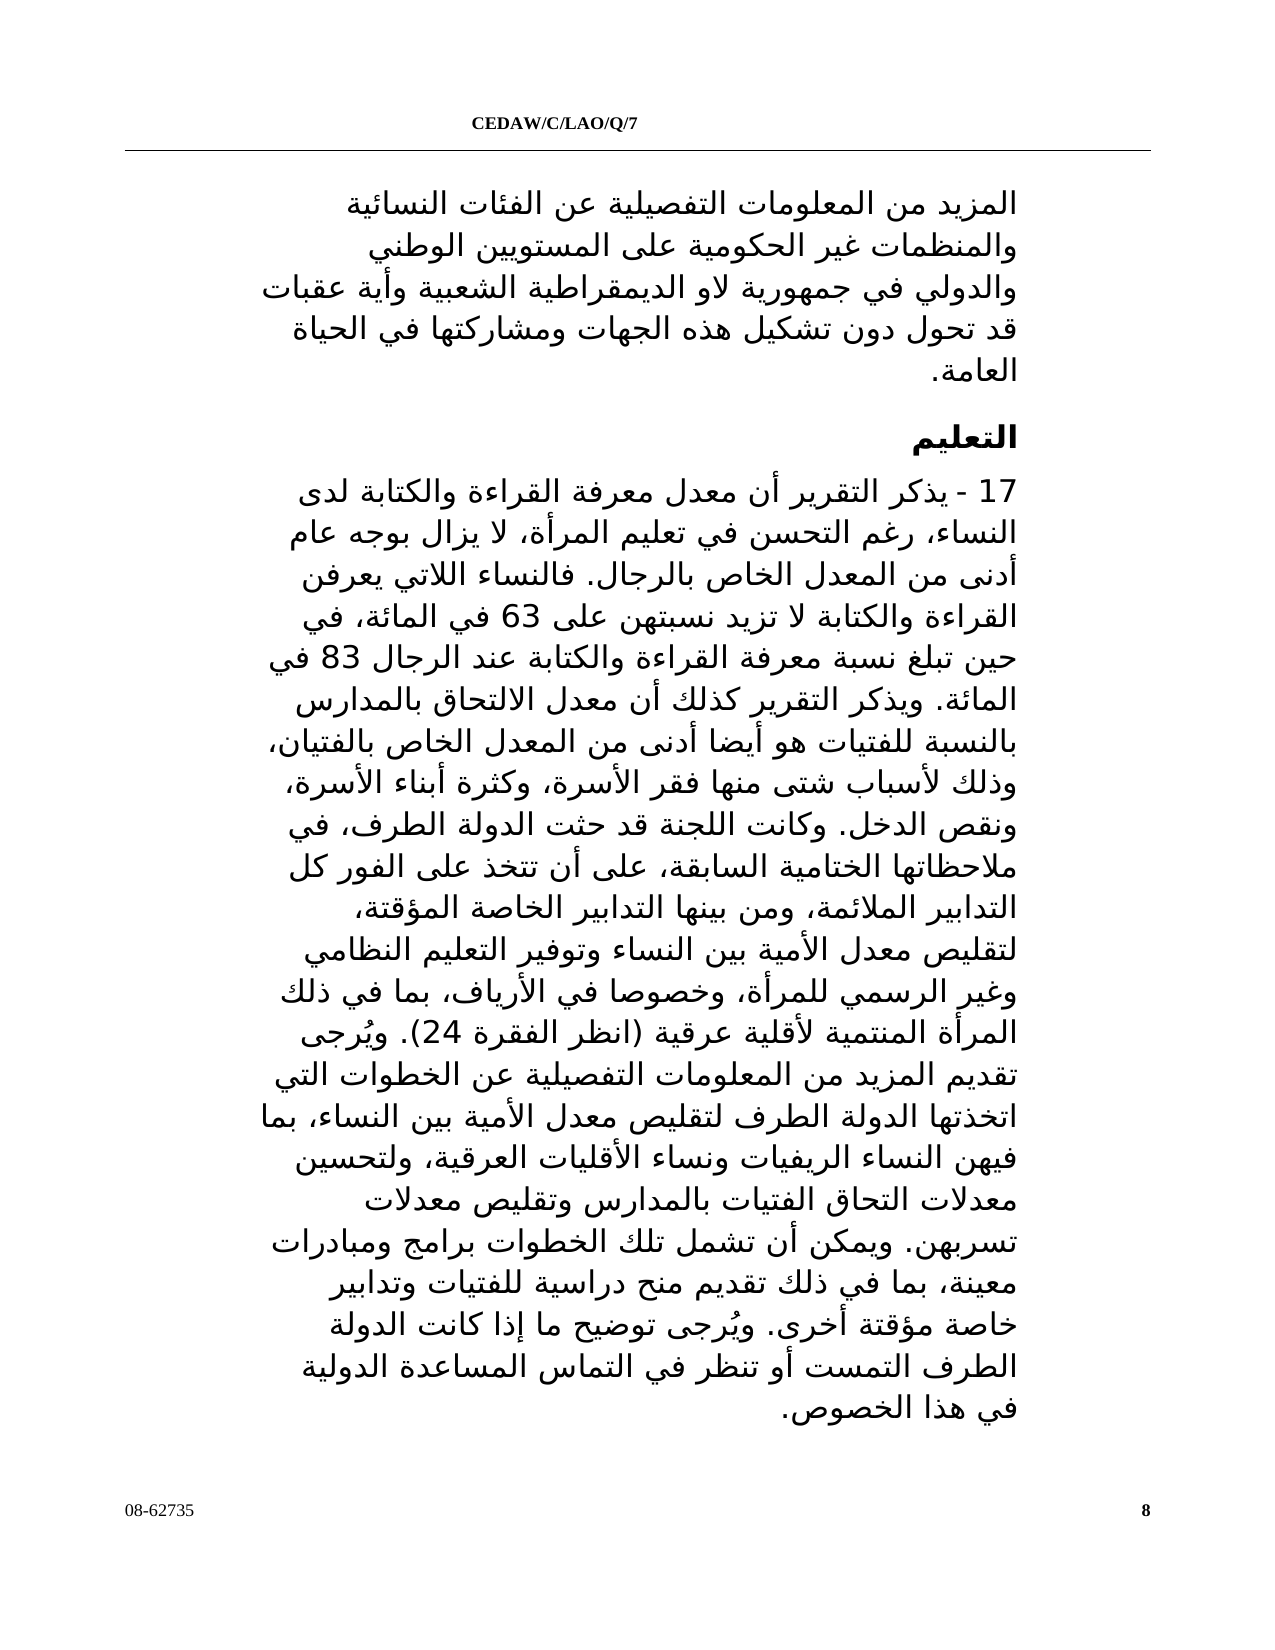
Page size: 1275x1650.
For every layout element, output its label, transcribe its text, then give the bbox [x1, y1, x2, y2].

text التعليم [256, 415, 1151, 456]
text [256, 181, 1018, 390]
text 17 - يذكر التقرير أن معدل معرفة القراءة والكتابة لدى النساء، رغم التحسن في تعليم المرأة، لا يزال بوجه عام أدنى من المعدل الخاص بالرجال. فالنساء اللاتي يعرفن القراءة والكتابة لا تزيد نسبتهن على 63 في المائة، في حين تبلغ نسبة معرفة القراءة والكتابة عند الرجال 83 في المائة. ويذكر التقرير كذلك أن معدل الالتحاق بالمدارس بالنسبة للفتيات هو أيضا أدنى من المعدل الخاص بالفتيان، وذلك لأسباب شتى منها فقر الأسرة، وكثرة أبناء الأسرة، ونقص الدخل. وكانت اللجنة قد حثت الدولة الطرف، في ملاحظاتها الختامية السابقة، على أن تتخذ على الفور كل التدابير الملائمة، ومن بينها التدابير الخاصة المؤقتة، لتقليص معدل الأمية بين النساء وتوفير التعليم النظامي وغير الرسمي للمرأة، وخصوصا في الأرياف، بما في ذلك المرأة المنتمية لأقلية عرقية (انظر الفقرة 24). ويُرجى تقديم المزيد من المعلومات التفصيلية عن الخطوات التي اتخذتها الدولة الطرف لتقليص معدل الأمية بين النساء، بما فيهن النساء الريفيات ونساء الأقليات العرقية، ولتحسين معدلات التحاق الفتيات بالمدارس وتقليص معدلات تسربهن. ويمكن أن تشمل تلك الخطوات برامج ومبادرات معينة، بما في ذلك تقديم منح دراسية للفتيات وتدابير خاصة مؤقتة أخرى. ويُرجى توضيح ما إذا كانت الدولة الطرف التمست أو تنظر في التماس المساعدة الدولية في هذا الخصوص. [256, 469, 1018, 1427]
